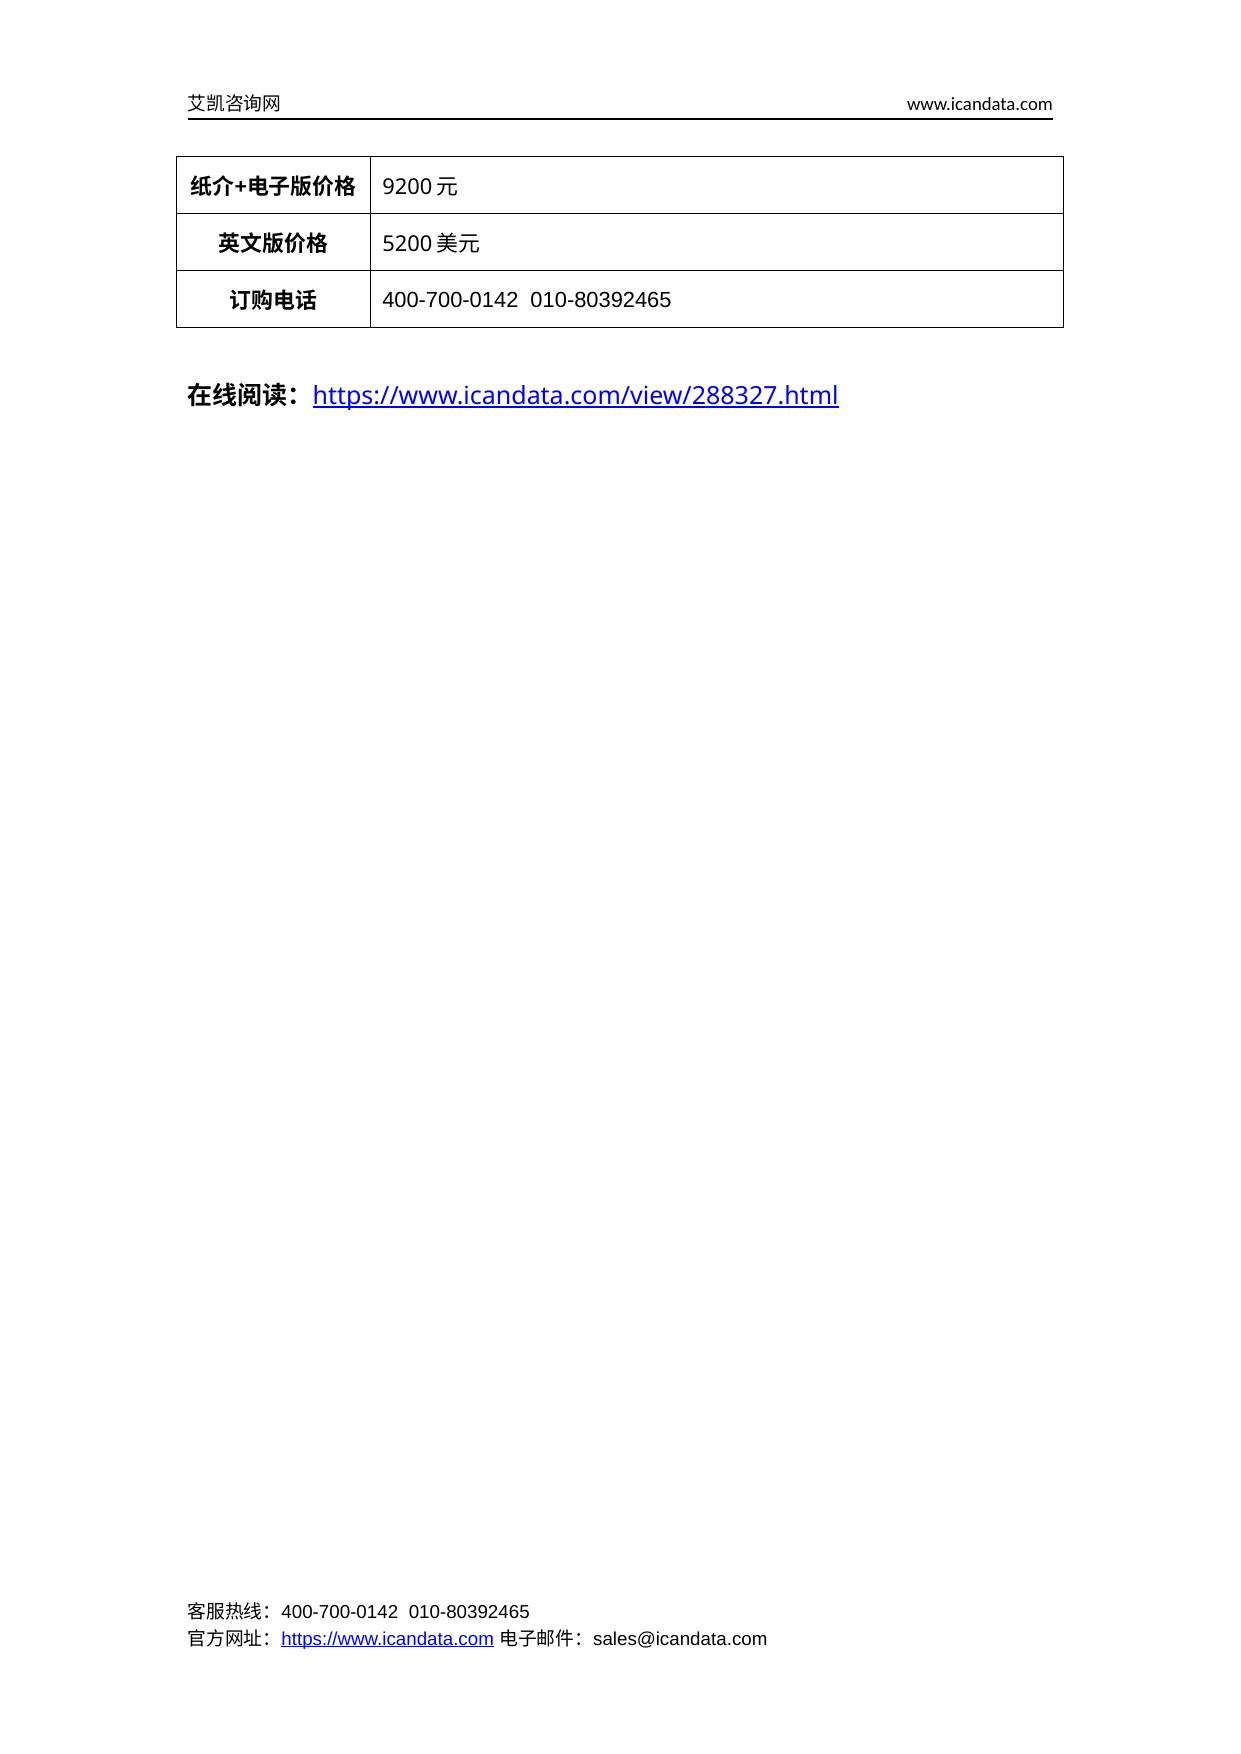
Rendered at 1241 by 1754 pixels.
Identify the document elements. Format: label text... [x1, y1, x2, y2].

text 在线阅读：https://www.icandata.com/view/288327.html [187, 361, 1053, 426]
table_cell 纸介+电子版价格 [177, 157, 370, 213]
table_cell 英文版价格 [177, 214, 370, 270]
table_cell 9200元 [371, 157, 1063, 213]
table_cell 400-700-0142 010-80392465 [371, 271, 1063, 327]
table_cell 订购电话 [177, 271, 370, 327]
table_cell 5200美元 [371, 214, 1063, 270]
